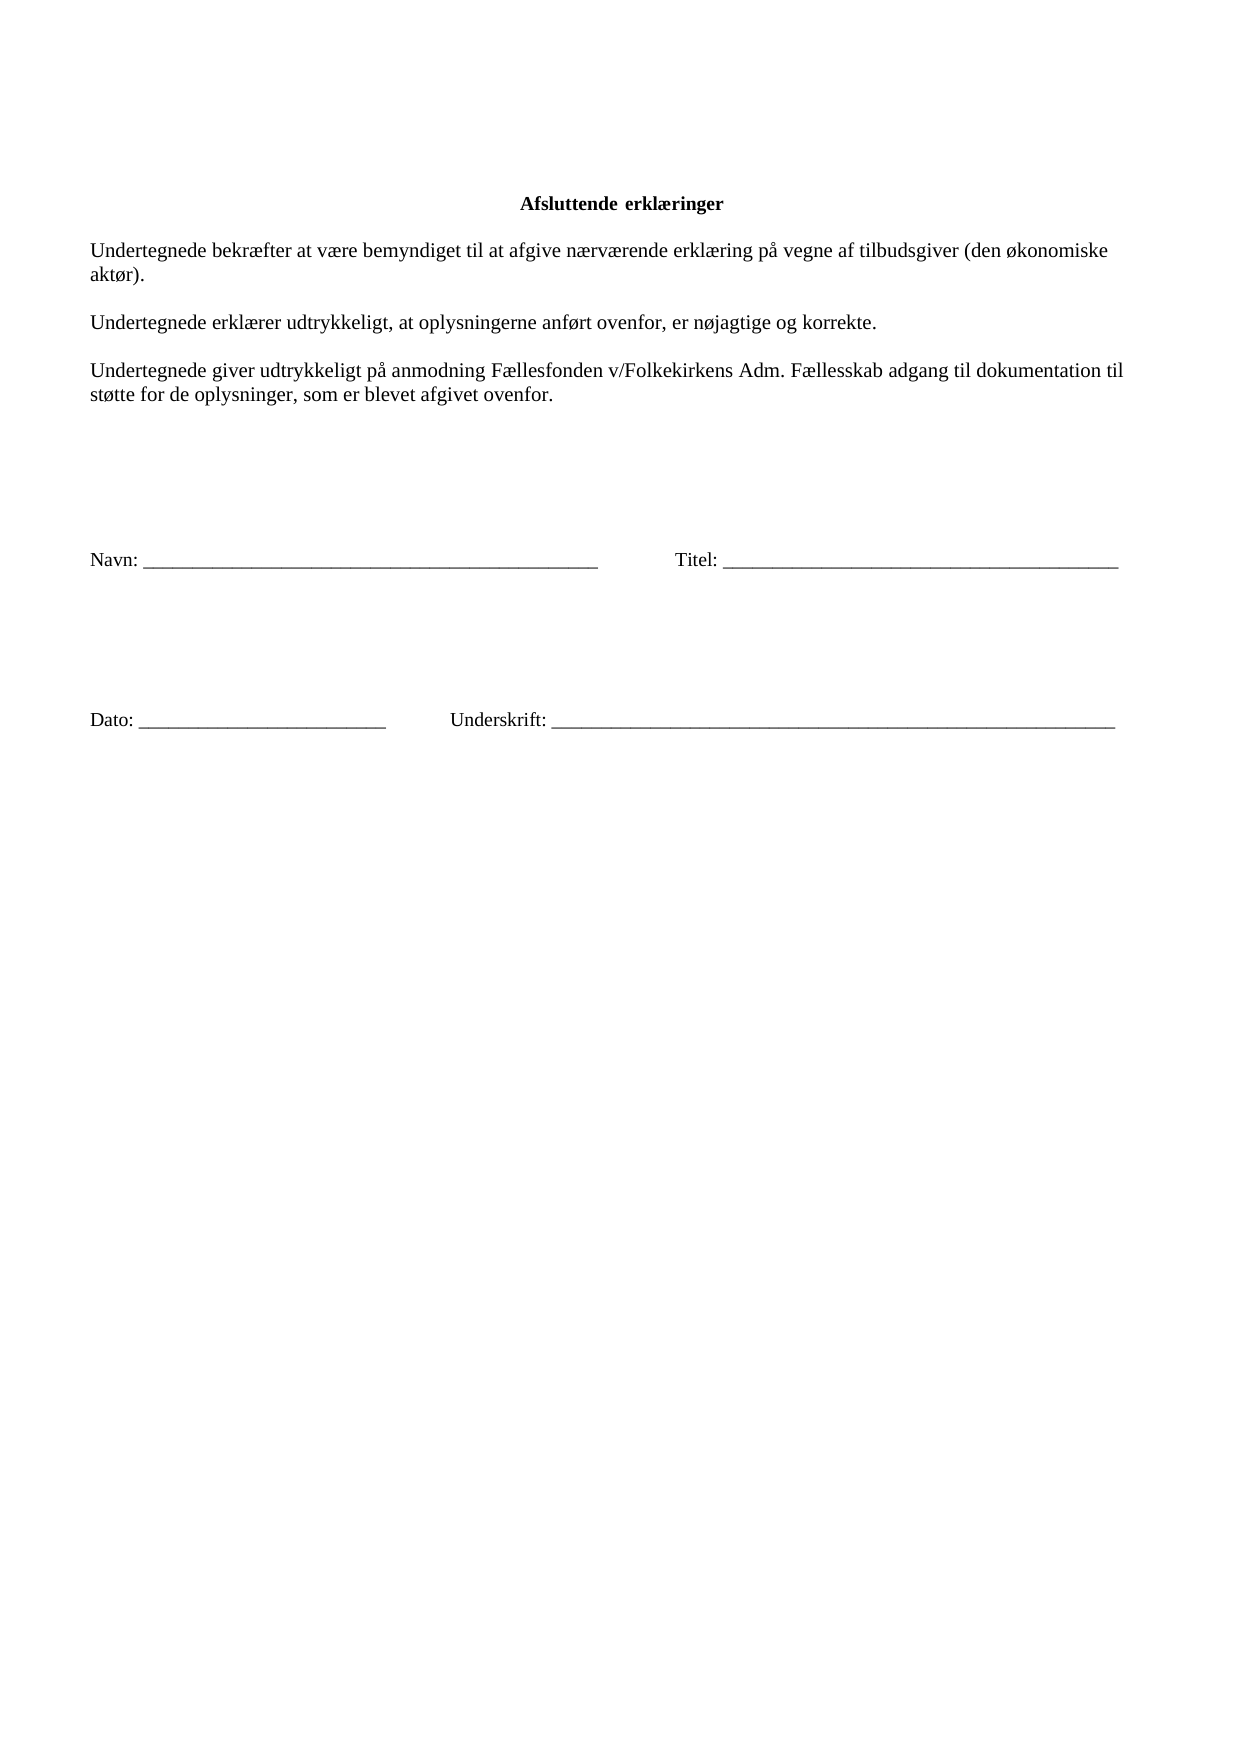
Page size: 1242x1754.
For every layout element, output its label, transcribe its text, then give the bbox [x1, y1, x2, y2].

text Navn: ______________________________________________ Titel: ________________________________________ [90, 548, 1138, 571]
text Undertegnede giver udtrykkeligt på anmodning Fællesfonden v/Folkekirkens Adm. Fællesskab adgang til dokumentation til støtte for de oplysninger, som er blevet afgivet ovenfor. [90, 358, 1138, 406]
text Dato: _________________________ Underskrift: _________________________________________________________ [90, 708, 1138, 730]
text Undertegnede erklærer udtrykkeligt, at oplysningerne anført ovenfor, er nøjagtige og korrekte. [90, 310, 1138, 334]
text Afsluttende erklæringer [481, 192, 762, 215]
text Undertegnede bekræfter at være bemyndiget til at afgive nærværende erklæring på vegne af tilbudsgiver (den økonomiske aktør). [90, 238, 1138, 286]
